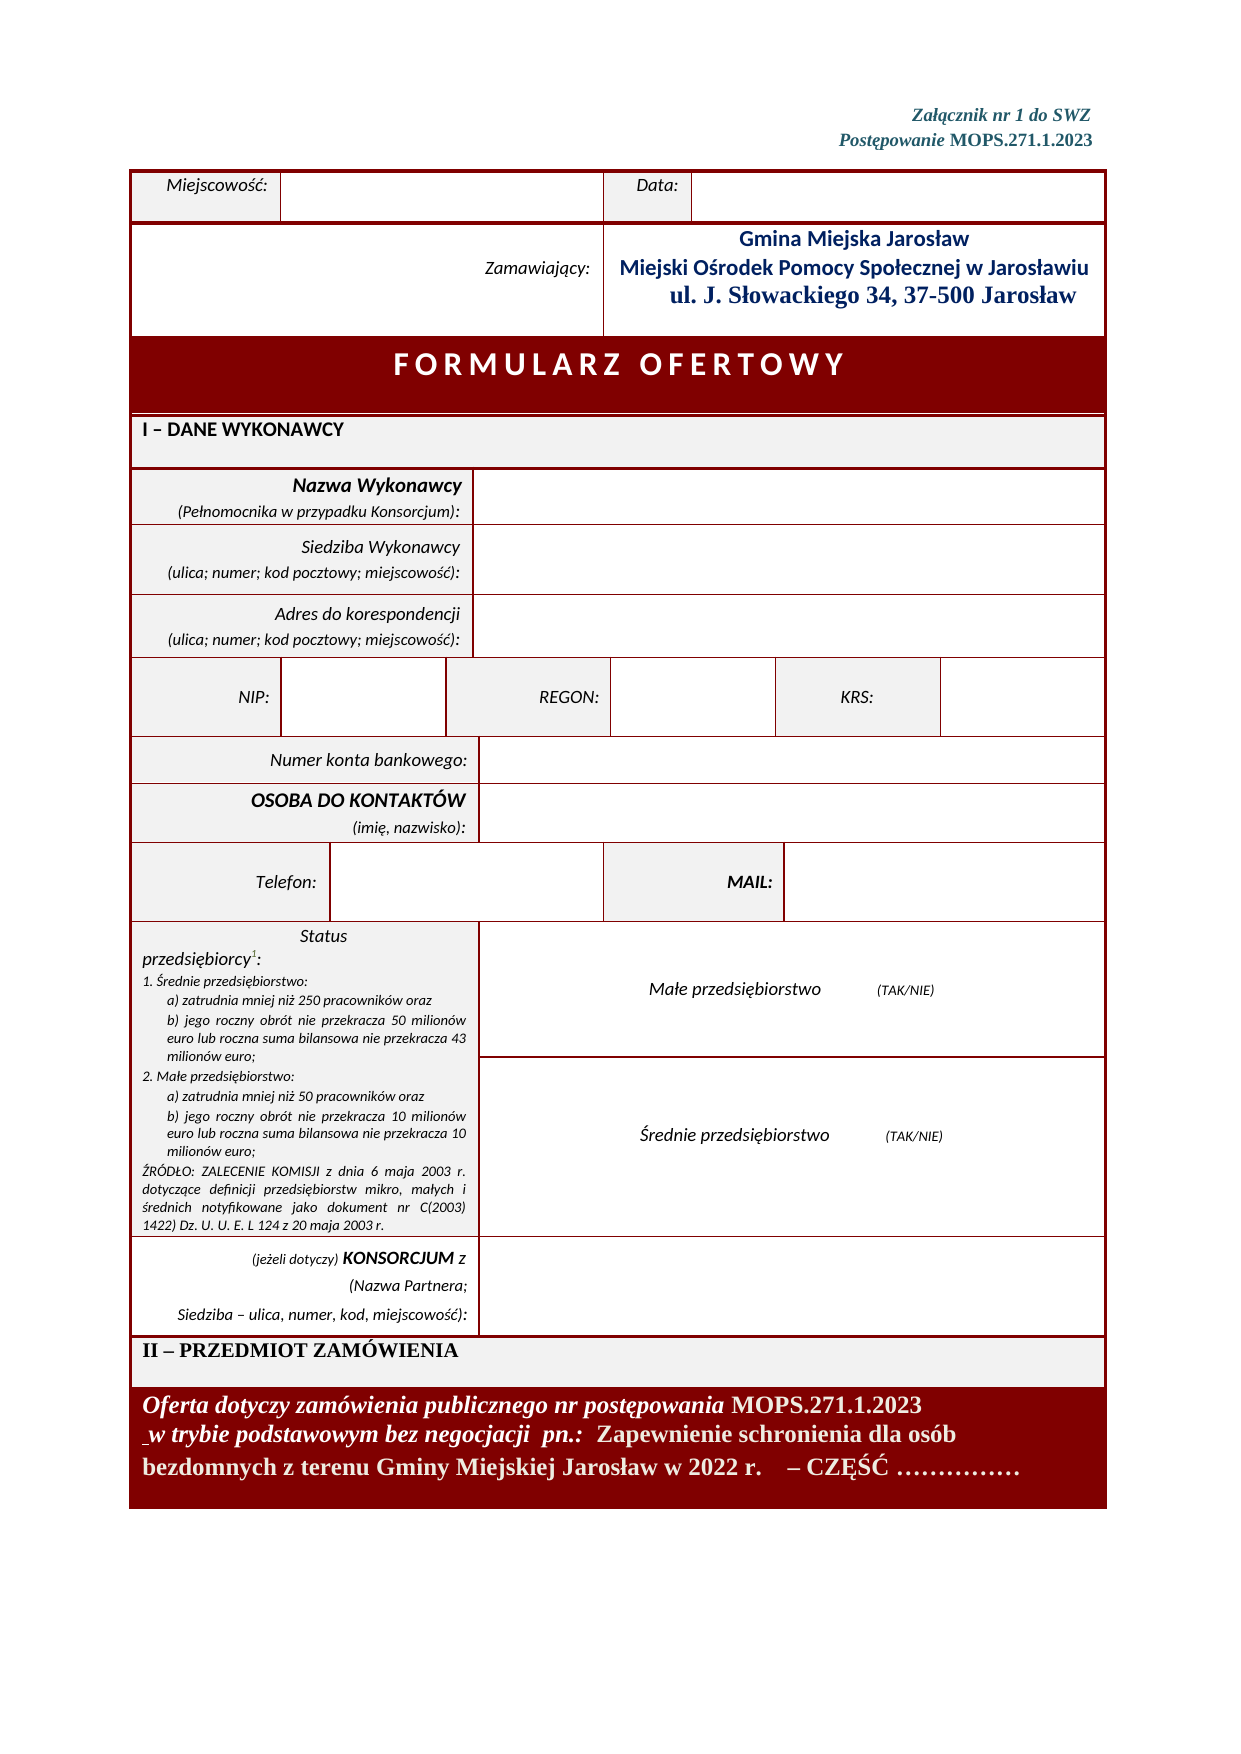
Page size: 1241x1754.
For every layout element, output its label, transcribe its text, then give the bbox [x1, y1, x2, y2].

table_cell MAIL: [604, 843, 783, 921]
table_cell Telefon: [132, 843, 329, 921]
table_cell [785, 843, 1104, 921]
table_cell Status przedsiębiorcy1: 1. Średnie przedsiębiorstwo: a) zatrudnia mniej niż 250 pracowników oraz b) jego roczny obrót nie przekracza 50 milionów euro lub roczna suma bilansowa nie przekracza 43 milionów euro; 2. Małe przedsiębiorstwo: a) zatrudnia mniej niż 50 pracowników oraz b) jego roczny obrót nie przekracza 10 milionów euro lub roczna suma bilansowa nie przekracza 10 milionów euro; ŹRÓDŁO: ZALECENIE KOMISJI z dnia 6 maja 2003 r. dotyczące definicji przedsiębiorstw mikro, małych i średnich notyfikowane jako dokument nr C(2003) 1422) Dz. U. U. E. L 124 z 20 maja 2003 r. [132, 922, 478, 1236]
table_header [281, 173, 603, 221]
table_cell Średnie przedsiębiorstwo (TAK/NIE) [480, 1058, 1104, 1236]
table_cell I – DANE WYKONAWCY [132, 417, 1104, 467]
table_cell Małe przedsiębiorstwo (TAK/NIE) [480, 922, 1104, 1056]
table_cell [474, 595, 1104, 657]
table_cell [480, 1237, 1104, 1335]
table_cell Nazwa Wykonawcy (Pełnomocnika w przypadku Konsorcjum): [132, 470, 472, 524]
text Załącznik nr 1 do SWZ [148, 103, 1093, 125]
table_cell FORMULARZ OFERTOWY [132, 339, 1104, 413]
table_cell [282, 658, 445, 736]
table_cell [611, 658, 775, 736]
table_cell [331, 843, 603, 921]
table_cell NIP: [132, 658, 280, 736]
table_cell [941, 658, 1104, 736]
table_cell KRS: [776, 658, 940, 736]
table_cell Gmina Miejska Jarosław Miejski Ośrodek Pomocy Społecznej w Jarosławiu ul. J. Słowackiego 34, 37-500 Jarosław [604, 225, 1104, 336]
table_cell Siedziba Wykonawcy (ulica; numer; kod pocztowy; miejscowość): [132, 525, 472, 594]
table_cell Adres do korespondencji (ulica; numer; kod pocztowy; miejscowość): [132, 595, 472, 657]
table_cell [480, 784, 1104, 842]
table_cell OSOBA DO KONTAKTÓW (imię, nazwisko): [132, 784, 478, 842]
table_header Miejscowość: [132, 173, 280, 221]
text Postępowanie MOPS.271.1.2023 [148, 128, 1093, 150]
table_header Data: [604, 173, 691, 221]
table_cell REGON: [447, 658, 610, 736]
table_cell [474, 525, 1104, 594]
table_cell Oferta dotyczy zamówienia publicznego nr postępowania MOPS.271.1.2023 w trybie podstawowym bez negocjacji pn.: Zapewnienie schronienia dla osób bezdomnych z terenu Gminy Miejskiej Jarosław w 2022 r. – CZĘŚĆ …………… [132, 1390, 1104, 1505]
table_cell Numer konta bankowego: [132, 737, 478, 782]
table_cell [480, 737, 1104, 782]
table_header [692, 173, 1104, 221]
table_cell Zamawiający: [132, 225, 603, 336]
table_cell (jeżeli dotyczy) KONSORCJUM z (Nazwa Partnera; Siedziba – ulica, numer, kod, miejscowość): [132, 1237, 478, 1335]
table_cell II – PRZEDMIOT ZAMÓWIENIA [132, 1338, 1104, 1387]
table_cell [474, 470, 1104, 524]
